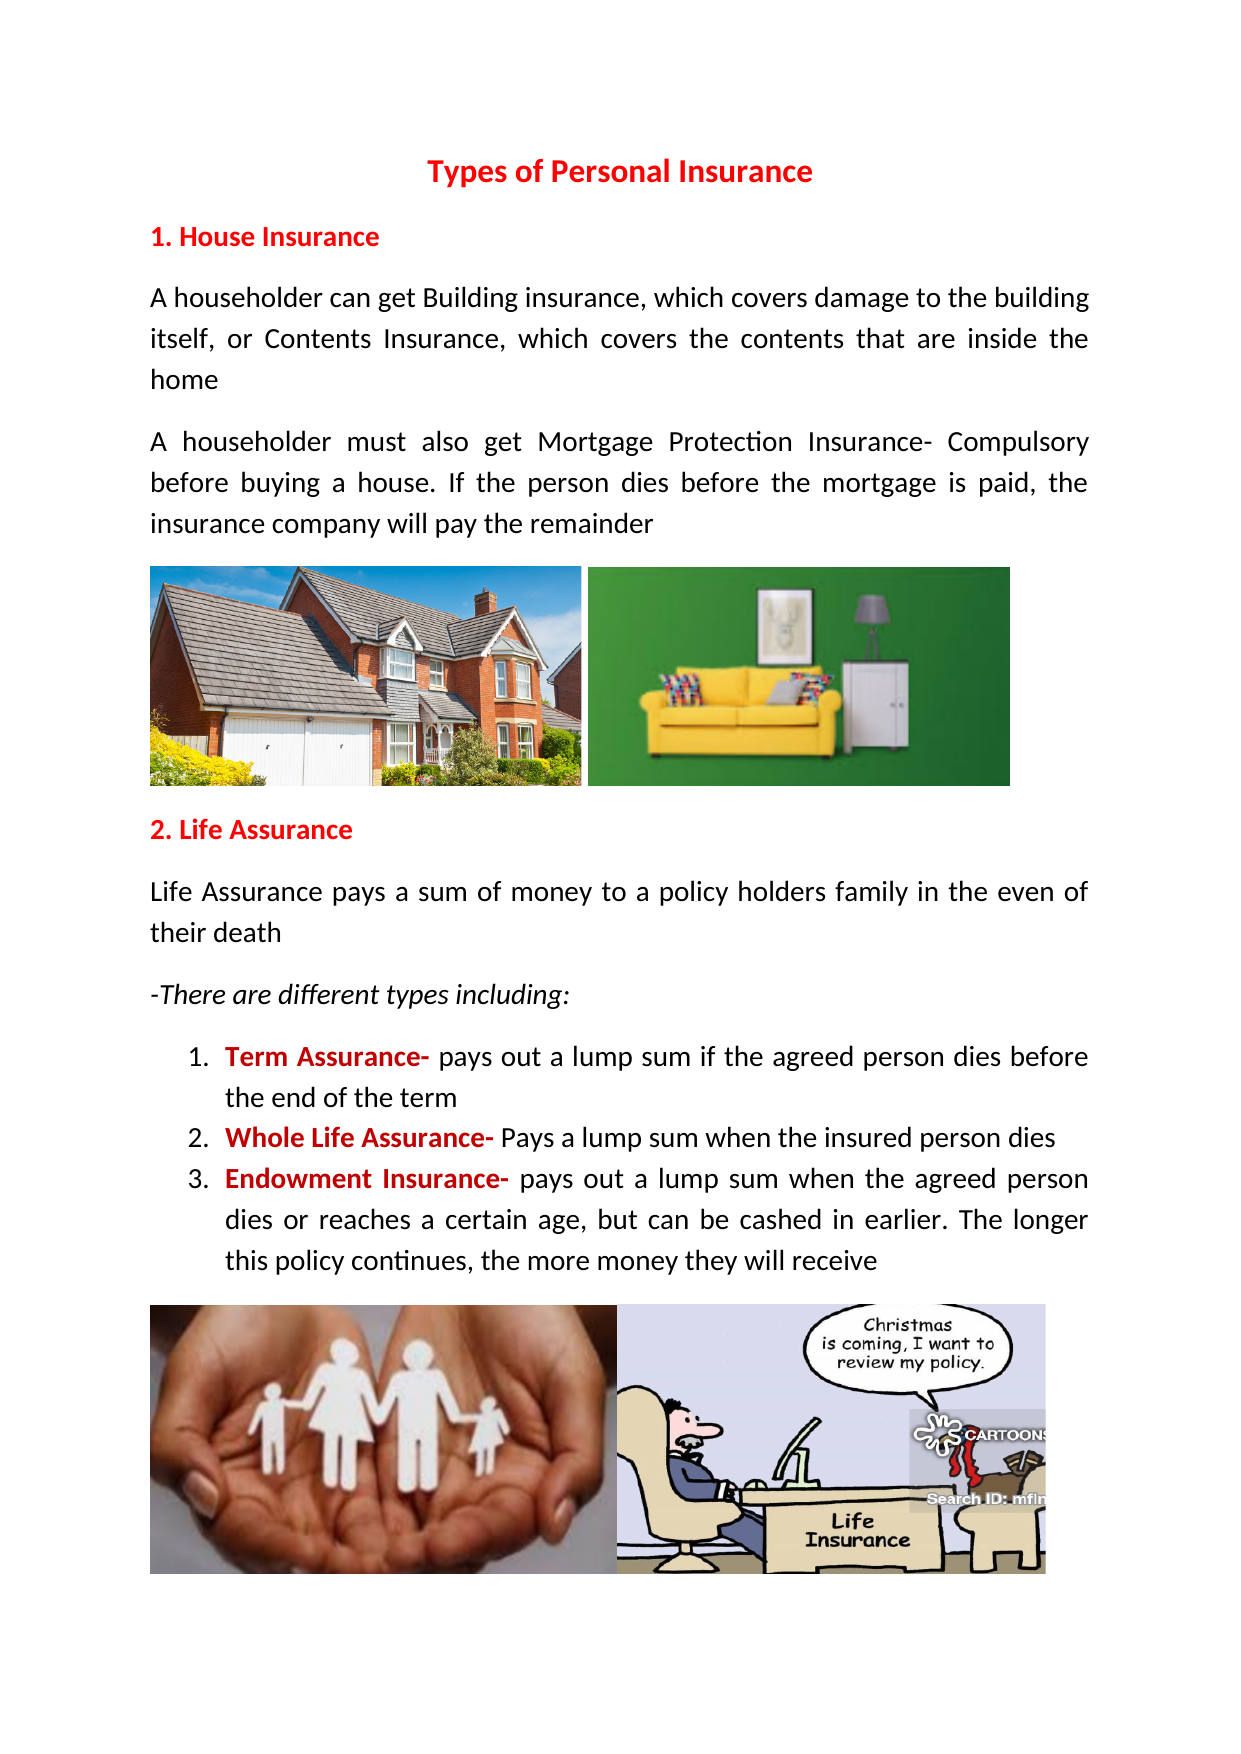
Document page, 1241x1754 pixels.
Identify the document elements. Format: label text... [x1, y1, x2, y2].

picture [150, 566, 582, 786]
text 2. Life Assurance [150, 811, 1090, 847]
list Endowment Insurance- pays out a lump sum when the agreed person dies or reaches a certain age, but can be cashed in earlier. The longer this policy continues, the more money they will receive [187, 1161, 1090, 1278]
text Life Assurance pays a sum of money to a policy holders family in the even of their death [150, 873, 1090, 950]
text A householder can get Building insurance, which covers damage to the building itself, or Contents Insurance, which covers the contents that are inside the home [150, 279, 1090, 397]
text A householder must also get Mortgage Protection Insurance- Compulsory before buying a house. If the person dies before the mortgage is paid, the insurance company will pay the remainder [150, 423, 1090, 541]
text 1. House Insurance [150, 218, 1090, 253]
picture [588, 567, 1010, 786]
text -There are different types including: [150, 976, 1090, 1012]
list Whole Life Assurance- Pays a lump sum when the insured person dies [187, 1119, 1090, 1155]
list Term Assurance- pays out a lump sum if the agreed person dies before the end of the term [187, 1038, 1090, 1114]
text Types of Personal Insurance [150, 150, 1090, 191]
picture [150, 1304, 1046, 1574]
